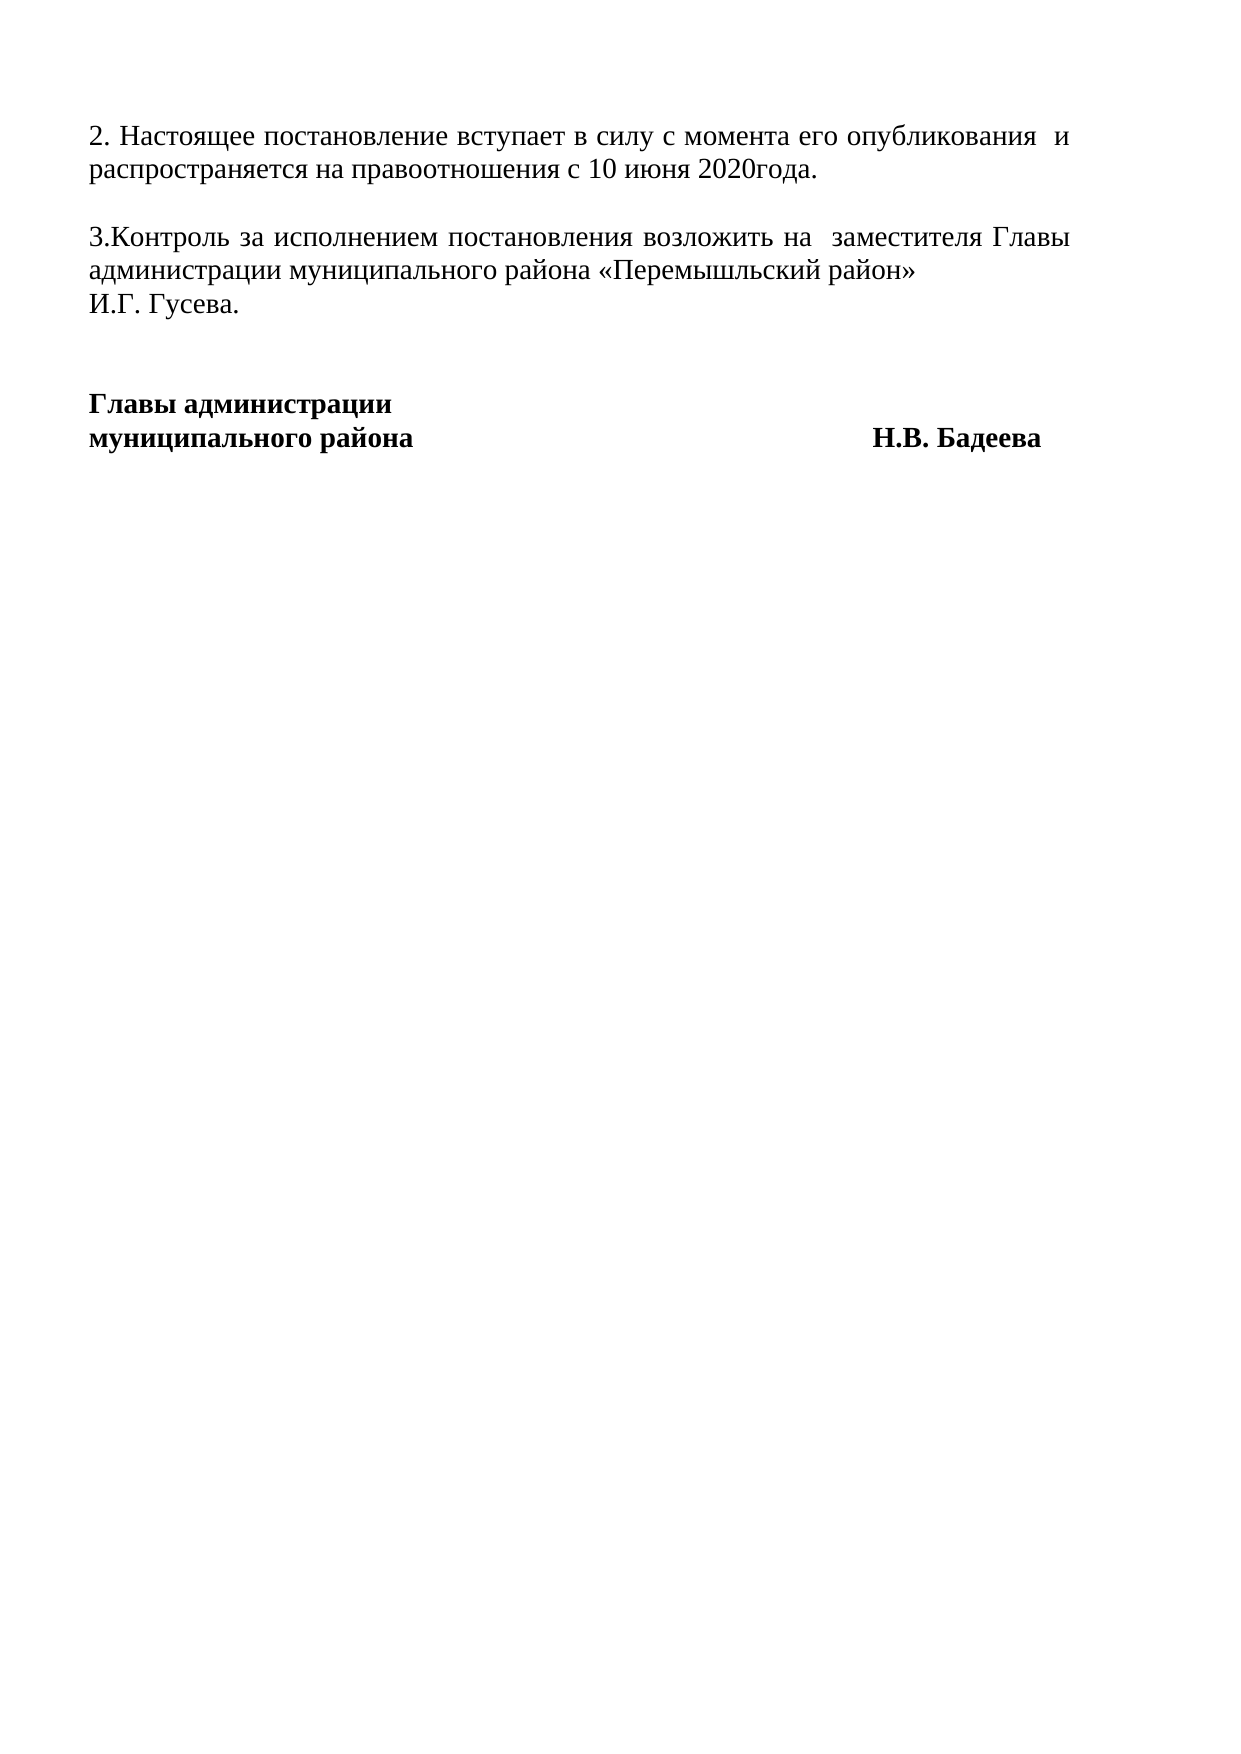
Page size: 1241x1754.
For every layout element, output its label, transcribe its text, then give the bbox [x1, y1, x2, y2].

text И.Г. Гусева. [88, 286, 1071, 319]
text 3.Контроль за исполнением постановления возложить на заместителя Главы администрации муниципального района «Перемышльский район» [88, 219, 1071, 286]
text муниципального района Н.В. Бадеева [88, 420, 1063, 453]
text Главы администрации [88, 386, 1063, 420]
text 2. Настоящее постановление вступает в силу с момента его опубликования и распространяется на правоотношения с 10 июня 2020года. [88, 118, 1071, 185]
